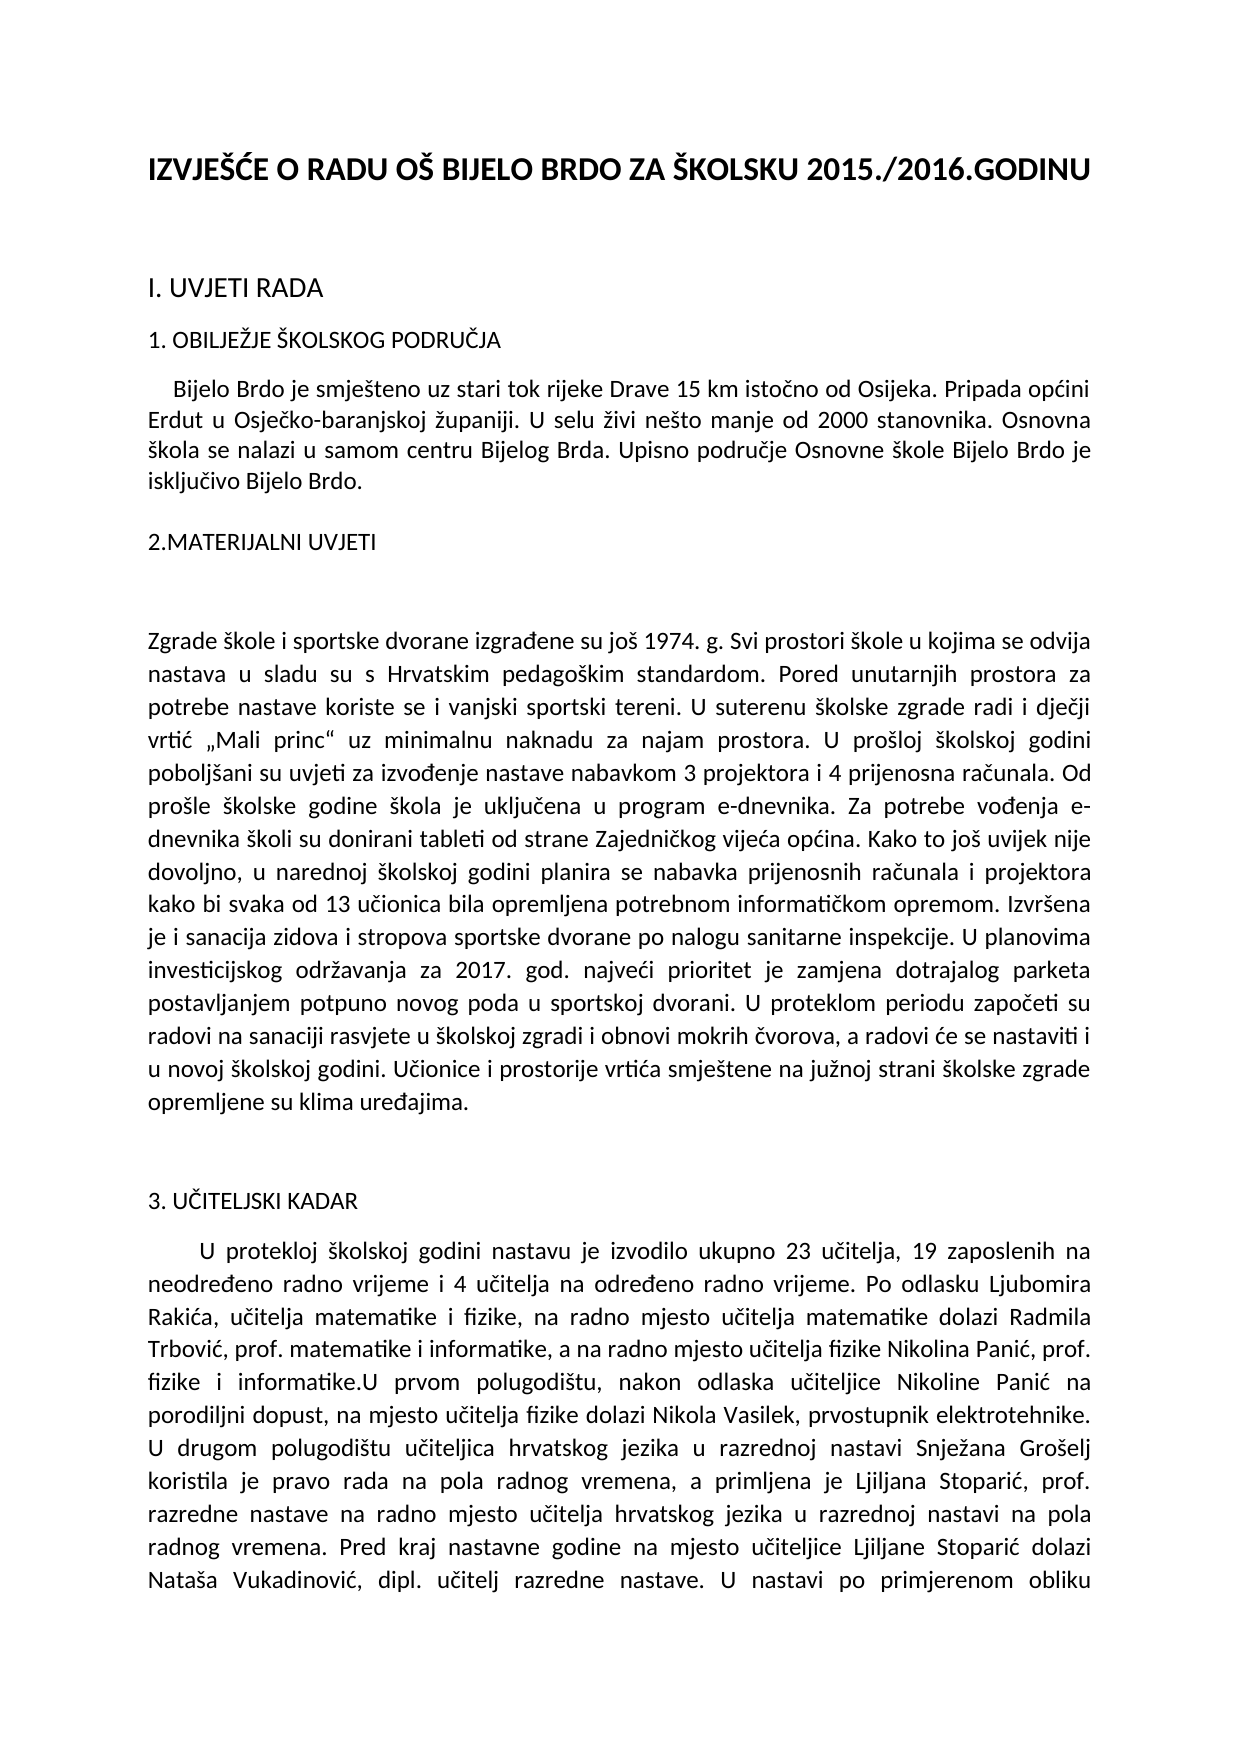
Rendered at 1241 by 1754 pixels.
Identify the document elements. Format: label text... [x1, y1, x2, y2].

text 2.MATERIJALNI UVJETI [148, 526, 1093, 557]
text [148, 1235, 1093, 1594]
text 3. UČITELJSKI KADAR [148, 1185, 1093, 1216]
text Bijelo Brdo je smješteno uz stari tok rijeke Drave 15 km istočno od Osijeka. Pripada općini Erdut u Osječko-baranjskoj županiji. U selu živi nešto manje od 2000 stanovnika. Osnovna škola se nalazi u samom centru Bijelog Brda. Upisno područje Osnovne škole Bijelo Brdo je isključivo Bijelo Brdo. [148, 373, 1093, 496]
text Zgrade škole i sportske dvorane izgrađene su još 1974. g. Svi prostori škole u kojima se odvija nastava u sladu su s Hrvatskim pedagoškim standardom. Pored unutarnjih prostora za potrebe nastave koriste se i vanjski sportski tereni. U suterenu školske zgrade radi i dječji vrtić „Mali princ“ uz minimalnu naknadu za najam prostora. U prošloj školskoj godini poboljšani su uvjeti za izvođenje nastave nabavkom 3 projektora i 4 prijenosna računala. Od prošle školske godine škola je uključena u program e-dnevnika. Za potrebe vođenja e-dnevnika školi su donirani tableti od strane Zajedničkog vijeća općina. Kako to još uvijek nije dovoljno, u narednoj školskoj godini planira se nabavka prijenosnih računala i projektora kako bi svaka od 13 učionica bila opremljena potrebnom informatičkom opremom. Izvršena je i sanacija zidova i stropova sportske dvorane po nalogu sanitarne inspekcije. U planovima investicijskog održavanja za 2017. god. najveći prioritet je zamjena dotrajalog parketa postavljanjem potpuno novog poda u sportskoj dvorani. U proteklom periodu započeti su radovi na sanaciji rasvjete u školskoj zgradi i obnovi mokrih čvorova, a radovi će se nastaviti i u novoj školskoj godini. Učionice i prostorije vrtića smještene na južnoj strani školske zgrade opremljene su klima uređajima. [148, 625, 1093, 1117]
text I. UVJETI RADA [148, 269, 1093, 304]
text 1. OBILJEŽJE ŠKOLSKOG PODRUČJA [148, 324, 1093, 354]
text IZVJEŠĆE O RADU OŠ BIJELO BRDO ZA ŠKOLSKU 2015./2016.GODINU [148, 148, 1093, 188]
